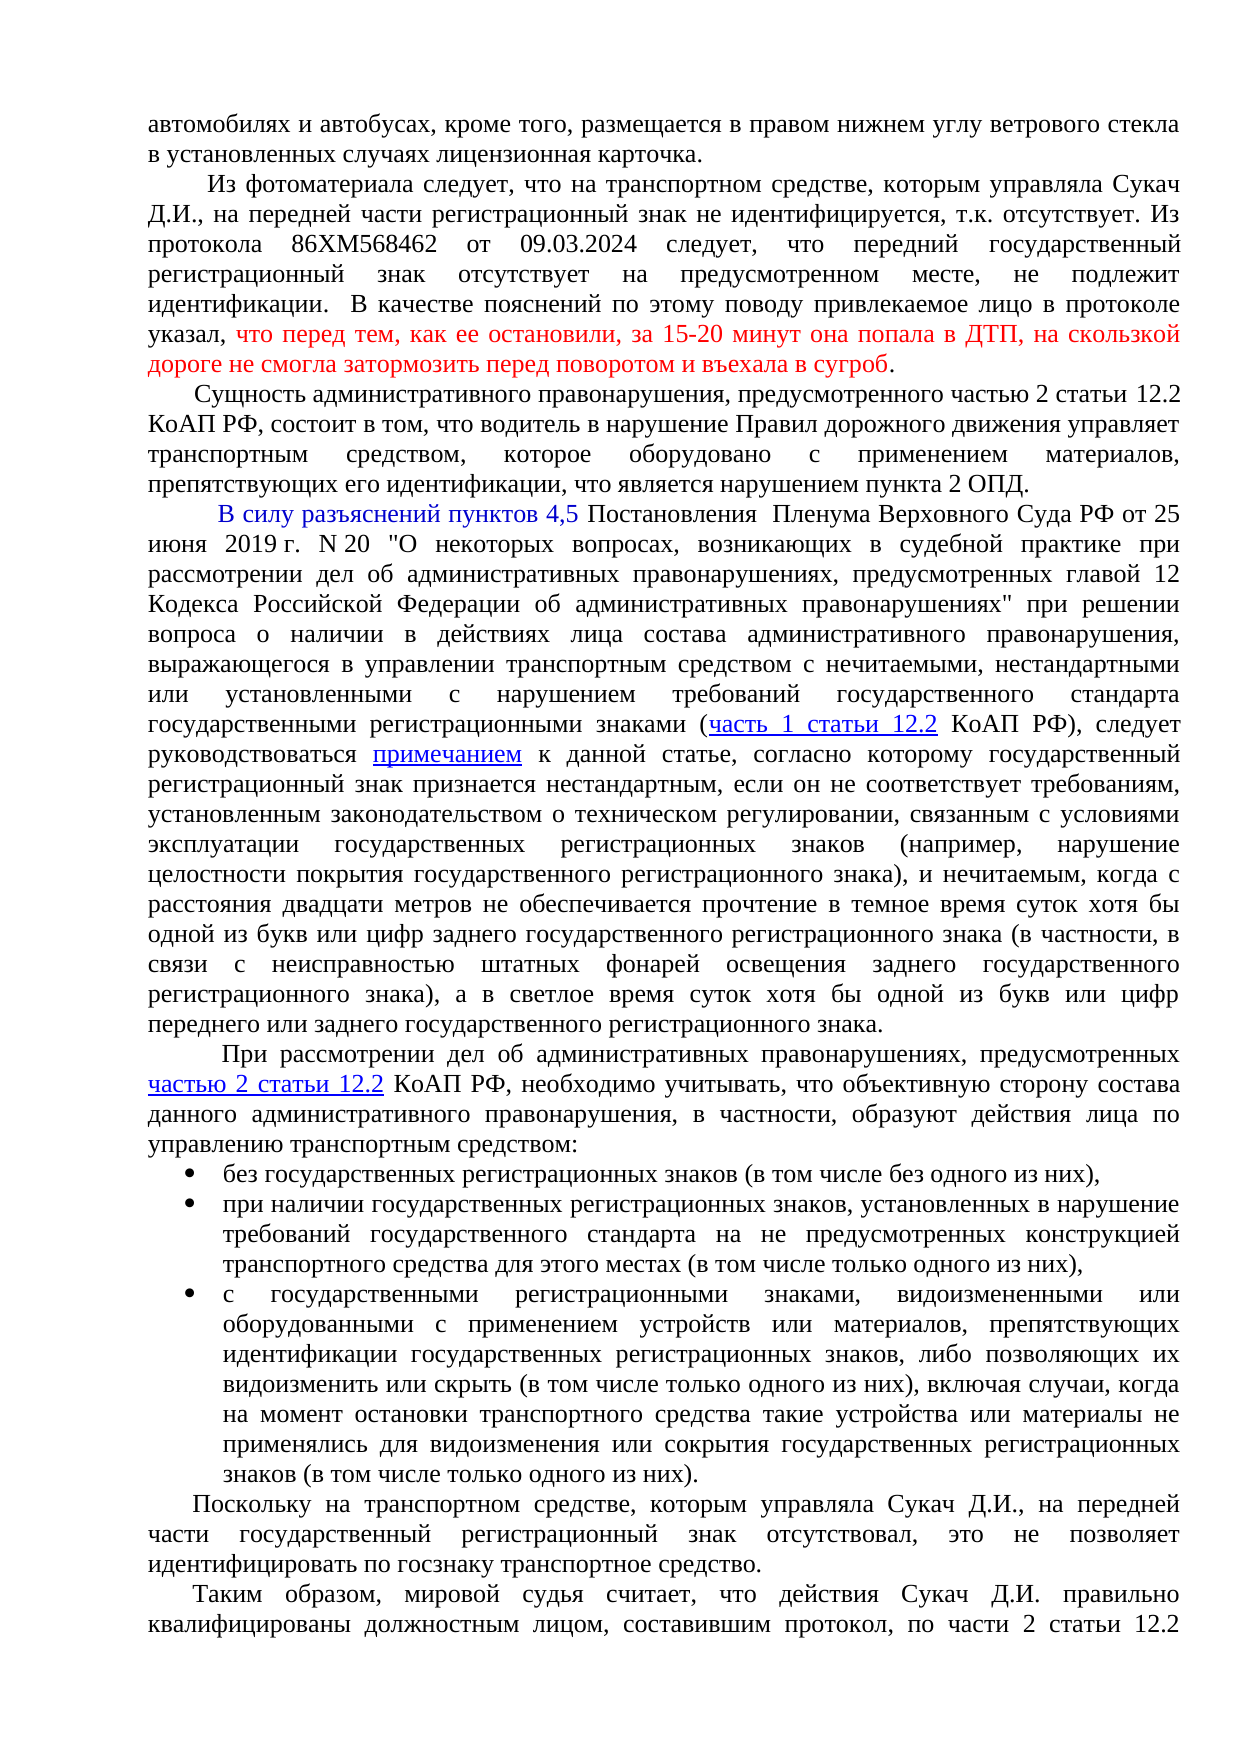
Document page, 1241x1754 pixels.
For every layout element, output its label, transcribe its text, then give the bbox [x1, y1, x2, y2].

text Поскольку на транспортном средстве, которым управляла Сукач Д.И., на передней части государственный регистрационный знак отсутствовал, это не позволяет идентифицировать по госзнаку транспортное средство. [148, 1488, 1181, 1578]
list при наличии государственных регистрационных знаков, установленных в нарушение требований государственного стандарта на не предусмотренных конструкцией транспортного средства для этого местах (в том числе только одного из них), [185, 1188, 1181, 1278]
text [148, 108, 1181, 168]
text Из фотоматериала следует, что на транспортном средстве, которым управляла Сукач Д.И., на передней части регистрационный знак не идентифицируется, т.к. отсутствует. Из протокола 86ХМ568462 от 09.03.2024 следует, что передний государственный регистрационный знак отсутствует на предусмотренном месте, не подлежит идентификации. В качестве пояснений по этому поводу привлекаемое лицо в протоколе указал, что перед тем, как ее остановили, за 15-20 минут она попала в ДТП, на скользкой дороге не смогла затормозить перед поворотом и въехала в сугроб. [148, 168, 1181, 378]
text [148, 1578, 1181, 1638]
text При рассмотрении дел об административных правонарушениях, предусмотренных частью 2 статьи 12.2 КоАП РФ, необходимо учитывать, что объективную сторону состава данного административного правонарушения, в частности, образуют действия лица по управлению транспортным средством: [148, 1038, 1181, 1158]
text В силу разъяснений пунктов 4,5 Постановления Пленума Верховного Суда РФ от 25 июня 2019 г. N 20 "О некоторых вопросах, возникающих в судебной практике при рассмотрении дел об административных правонарушениях, предусмотренных главой 12 Кодекса Российской Федерации об административных правонарушениях" при решении вопроса о наличии в действиях лица состава административного правонарушения, выражающегося в управлении транспортным средством с нечитаемыми, нестандартными или установленными с нарушением требований государственного стандарта государственными регистрационными знаками (часть 1 статьи 12.2 КоАП РФ), следует руководствоваться примечанием к данной статье, согласно которому государственный регистрационный знак признается нестандартным, если он не соответствует требованиям, установленным законодательством о техническом регулировании, связанным с условиями эксплуатации государственных регистрационных знаков (например, нарушение целостности покрытия государственного регистрационного знака), и нечитаемым, когда с расстояния двадцати метров не обеспечивается прочтение в темное время суток хотя бы одной из букв или цифр заднего государственного регистрационного знака (в частности, в связи с неисправностью штатных фонарей освещения заднего государственного регистрационного знака), а в светлое время суток хотя бы одной из букв или цифр переднего или заднего государственного регистрационного знака. [148, 498, 1181, 1038]
list без государственных регистрационных знаков (в том числе без одного из них), [185, 1158, 1181, 1188]
list с государственными регистрационными знаками, видоизмененными или оборудованными с применением устройств или материалов, препятствующих идентификации государственных регистрационных знаков, либо позволяющих их видоизменить или скрыть (в том числе только одного из них), включая случаи, когда на момент остановки транспортного средства такие устройства или материалы не применялись для видоизменения или сокрытия государственных регистрационных знаков (в том числе только одного из них). [185, 1278, 1181, 1488]
text Сущность административного правонарушения, предусмотренного частью 2 статьи 12.2 КоАП РФ, состоит в том, что водитель в нарушение Правил дорожного движения управляет транспортным средством, которое оборудовано с применением материалов, препятствующих его идентификации, что является нарушением пункта 2 ОПД. [148, 378, 1181, 498]
